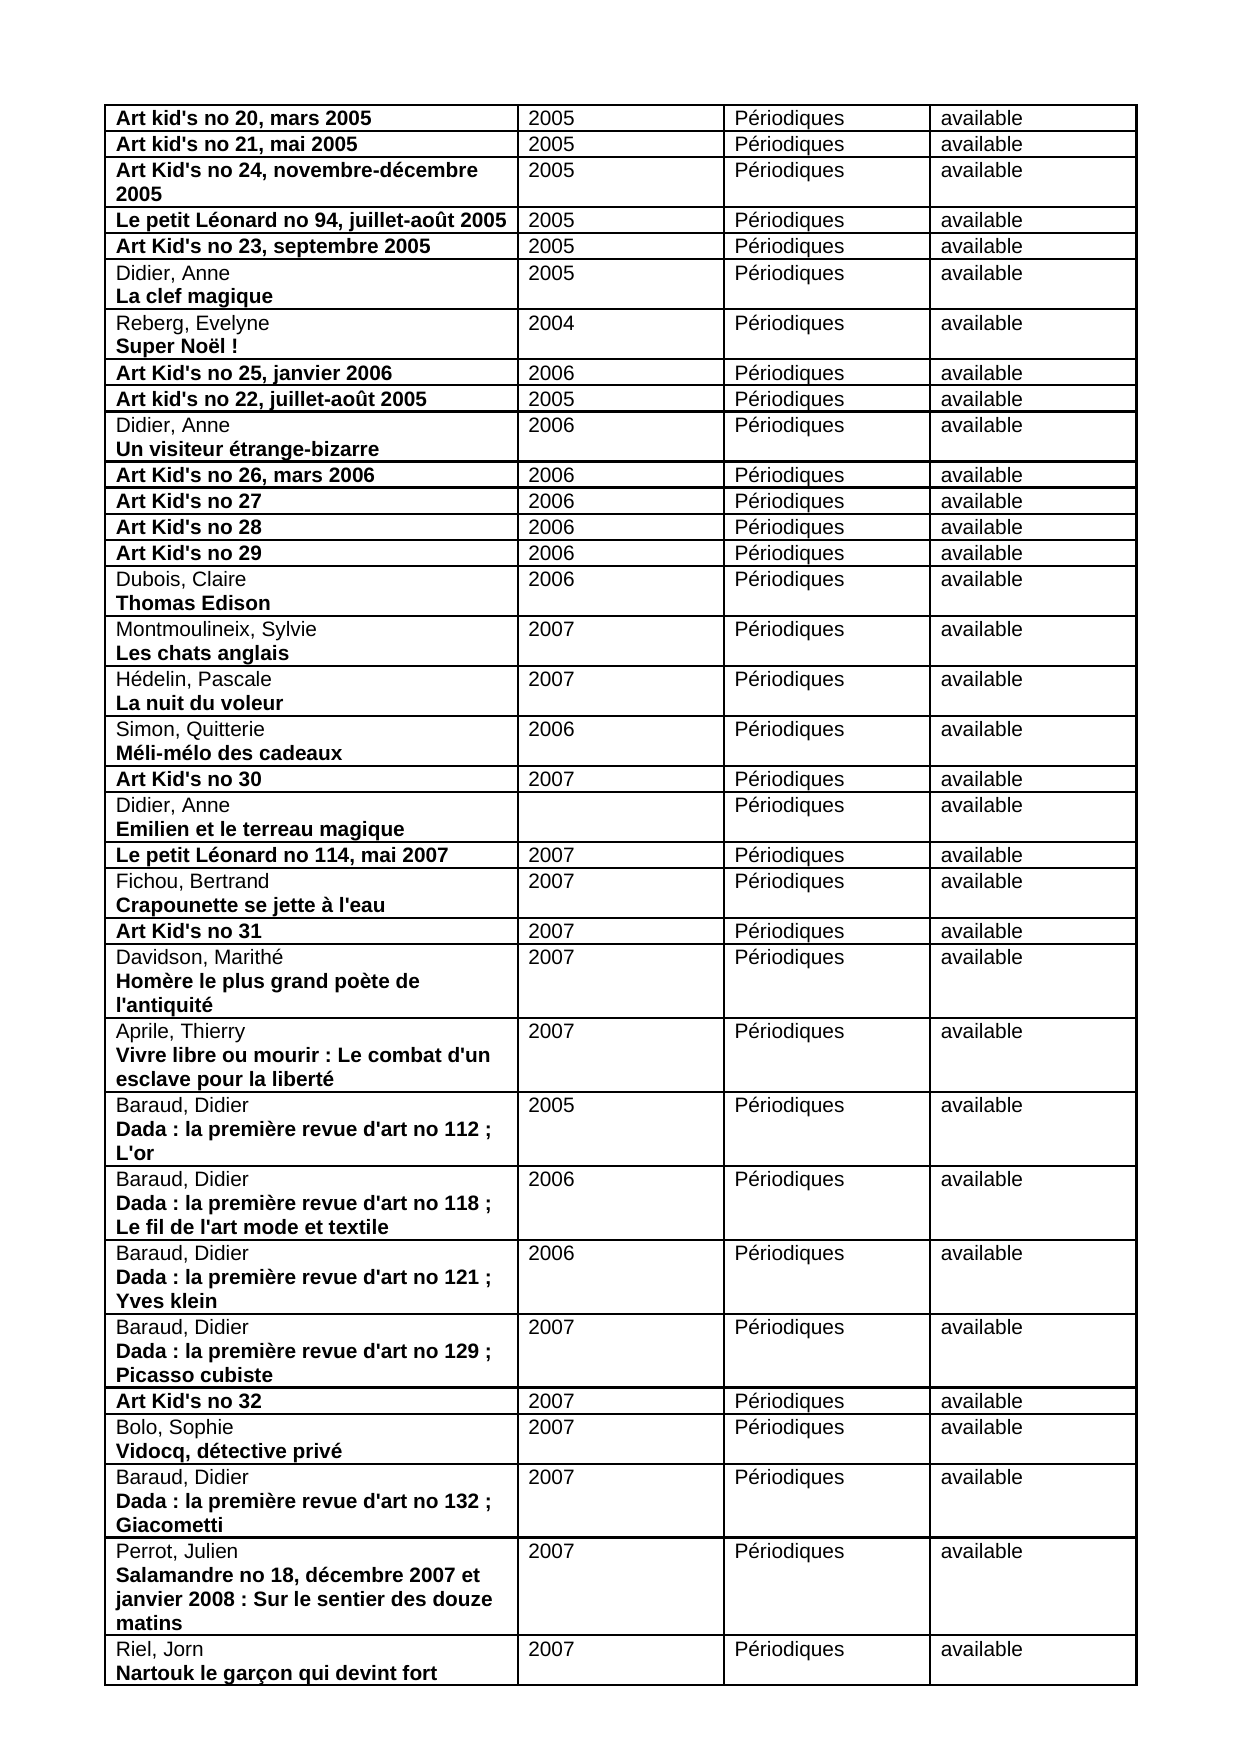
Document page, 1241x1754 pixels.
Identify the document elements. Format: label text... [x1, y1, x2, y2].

table_cell Art Kid's no 24, novembre-décembre 2005 [106, 158, 517, 206]
table_cell Art kid's no 21, mai 2005 [106, 132, 517, 156]
table_cell Le petit Léonard no 114, mai 2007 [106, 843, 517, 867]
table_cell available [931, 617, 1135, 664]
table_cell 2006 [519, 489, 723, 512]
table_cell available [931, 667, 1135, 714]
table_cell available [931, 515, 1135, 538]
table_cell 2007 [519, 1415, 723, 1462]
table_cell Dubois, Claire Thomas Edison [106, 567, 517, 614]
table_cell 2006 [519, 1241, 723, 1312]
table_cell 2006 [519, 567, 723, 614]
table_cell Périodiques [725, 413, 929, 460]
table_cell available [931, 919, 1135, 943]
table_cell 2007 [519, 869, 723, 917]
table_cell 2005 [519, 386, 723, 410]
table_cell Périodiques [725, 132, 929, 156]
table_cell Périodiques [725, 793, 929, 841]
table_cell 2007 [519, 945, 723, 1017]
table_cell Art Kid's no 31 [106, 919, 517, 943]
table_cell 2005 [519, 260, 723, 308]
table_cell available [931, 208, 1135, 232]
table_cell available [931, 1465, 1135, 1536]
table_cell Baraud, Didier Dada : la première revue d'art no 118 ; Le fil de l'art mode et textile [106, 1167, 517, 1238]
table_cell available [931, 869, 1135, 917]
table_cell 2005 [519, 106, 723, 130]
table_cell Art Kid's no 29 [106, 541, 517, 564]
table_cell available [931, 1241, 1135, 1312]
table_cell available [931, 1539, 1135, 1634]
table_cell available [931, 1389, 1135, 1412]
table_cell Périodiques [725, 1465, 929, 1536]
table_cell Baraud, Didier Dada : la première revue d'art no 129 ; Picasso cubiste [106, 1315, 517, 1386]
table_cell 2005 [519, 132, 723, 156]
table_cell available [931, 767, 1135, 791]
table_cell available [931, 1167, 1135, 1238]
table_cell Périodiques [725, 1019, 929, 1091]
table_cell available [931, 1415, 1135, 1462]
table_cell 2007 [519, 1636, 723, 1684]
table_cell 2005 [519, 1093, 723, 1164]
table_cell Aprile, Thierry Vivre libre ou mourir : Le combat d'un esclave pour la liberté [106, 1019, 517, 1091]
table_cell Art kid's no 20, mars 2005 [106, 106, 517, 130]
table_cell 2007 [519, 843, 723, 867]
table_cell Périodiques [725, 1167, 929, 1238]
table_cell available [931, 260, 1135, 308]
table_cell available [931, 717, 1135, 764]
table_cell 2007 [519, 919, 723, 943]
table_cell available [931, 793, 1135, 841]
table_cell Périodiques [725, 945, 929, 1017]
table_cell 2007 [519, 1389, 723, 1412]
table_cell Montmoulineix, Sylvie Les chats anglais [106, 617, 517, 664]
table_cell available [931, 1315, 1135, 1386]
table_cell 2007 [519, 767, 723, 791]
table_cell Périodiques [725, 234, 929, 258]
table_cell 2007 [519, 1465, 723, 1536]
table_cell Périodiques [725, 310, 929, 358]
table_cell Périodiques [725, 1241, 929, 1312]
table_cell Le petit Léonard no 94, juillet-août 2005 [106, 208, 517, 232]
table_cell Baraud, Didier Dada : la première revue d'art no 132 ; Giacometti [106, 1465, 517, 1536]
table_cell available [931, 541, 1135, 564]
table_cell Art Kid's no 23, septembre 2005 [106, 234, 517, 258]
table_cell Périodiques [725, 386, 929, 410]
table_cell available [931, 1019, 1135, 1091]
table_cell Périodiques [725, 617, 929, 664]
table_cell 2006 [519, 515, 723, 538]
table_cell Périodiques [725, 158, 929, 206]
table_cell Davidson, Marithé Homère le plus grand poète de l'antiquité [106, 945, 517, 1017]
table_cell Didier, Anne La clef magique [106, 260, 517, 308]
table_cell 2005 [519, 158, 723, 206]
table_cell Riel, Jorn Nartouk le garçon qui devint fort [106, 1636, 517, 1684]
table_cell 2006 [519, 463, 723, 486]
table_cell 2005 [519, 234, 723, 258]
table_cell Périodiques [725, 208, 929, 232]
table_cell Périodiques [725, 919, 929, 943]
table_cell Périodiques [725, 843, 929, 867]
table_cell Simon, Quitterie Méli-mélo des cadeaux [106, 717, 517, 764]
table_cell available [931, 386, 1135, 410]
table_cell Périodiques [725, 515, 929, 538]
table_cell Art Kid's no 30 [106, 767, 517, 791]
table_cell Périodiques [725, 541, 929, 564]
table_cell Périodiques [725, 1636, 929, 1684]
table_cell available [931, 132, 1135, 156]
table_cell Périodiques [725, 1415, 929, 1462]
table_cell Périodiques [725, 567, 929, 614]
table_cell available [931, 360, 1135, 384]
table_cell available [931, 945, 1135, 1017]
table_cell Périodiques [725, 1389, 929, 1412]
table_cell available [931, 1636, 1135, 1684]
table_cell Art Kid's no 25, janvier 2006 [106, 360, 517, 384]
table_cell available [931, 567, 1135, 614]
table_cell available [931, 489, 1135, 512]
table_cell Périodiques [725, 667, 929, 714]
table_cell Périodiques [725, 260, 929, 308]
table_cell 2007 [519, 667, 723, 714]
table_cell Périodiques [725, 1093, 929, 1164]
table_cell available [931, 843, 1135, 867]
table_cell 2004 [519, 310, 723, 358]
table_cell Périodiques [725, 489, 929, 512]
table_cell [519, 793, 723, 841]
table_cell Périodiques [725, 717, 929, 764]
table_cell 2006 [519, 1167, 723, 1238]
table_cell Périodiques [725, 360, 929, 384]
table_cell available [931, 413, 1135, 460]
table_cell available [931, 463, 1135, 486]
table_cell available [931, 310, 1135, 358]
table_cell 2006 [519, 541, 723, 564]
table_cell Périodiques [725, 767, 929, 791]
table_cell 2007 [519, 1019, 723, 1091]
table_cell available [931, 234, 1135, 258]
table_cell Perrot, Julien Salamandre no 18, décembre 2007 et janvier 2008 : Sur le sentier des douze matins [106, 1539, 517, 1634]
table_cell 2006 [519, 360, 723, 384]
table_cell available [931, 158, 1135, 206]
table_cell 2006 [519, 413, 723, 460]
table_cell Reberg, Evelyne Super Noël ! [106, 310, 517, 358]
table_cell available [931, 1093, 1135, 1164]
table_cell Bolo, Sophie Vidocq, détective privé [106, 1415, 517, 1462]
table_cell Périodiques [725, 463, 929, 486]
table_cell Périodiques [725, 1315, 929, 1386]
table_cell 2006 [519, 717, 723, 764]
table_cell Périodiques [725, 106, 929, 130]
table_cell Périodiques [725, 1539, 929, 1634]
table_cell Didier, Anne Emilien et le terreau magique [106, 793, 517, 841]
table_cell Baraud, Didier Dada : la première revue d'art no 121 ; Yves klein [106, 1241, 517, 1312]
table_cell Art Kid's no 32 [106, 1389, 517, 1412]
table_cell Hédelin, Pascale La nuit du voleur [106, 667, 517, 714]
table_cell 2007 [519, 1315, 723, 1386]
table_cell 2007 [519, 1539, 723, 1634]
table_cell available [931, 106, 1135, 130]
table_cell Art kid's no 22, juillet-août 2005 [106, 386, 517, 410]
table_cell 2007 [519, 617, 723, 664]
table_cell Fichou, Bertrand Crapounette se jette à l'eau [106, 869, 517, 917]
table_cell Baraud, Didier Dada : la première revue d'art no 112 ; L'or [106, 1093, 517, 1164]
table_cell Didier, Anne Un visiteur étrange-bizarre [106, 413, 517, 460]
table_cell Périodiques [725, 869, 929, 917]
table_cell Art Kid's no 28 [106, 515, 517, 538]
table_cell Art Kid's no 27 [106, 489, 517, 512]
table_cell Art Kid's no 26, mars 2006 [106, 463, 517, 486]
table_cell 2005 [519, 208, 723, 232]
